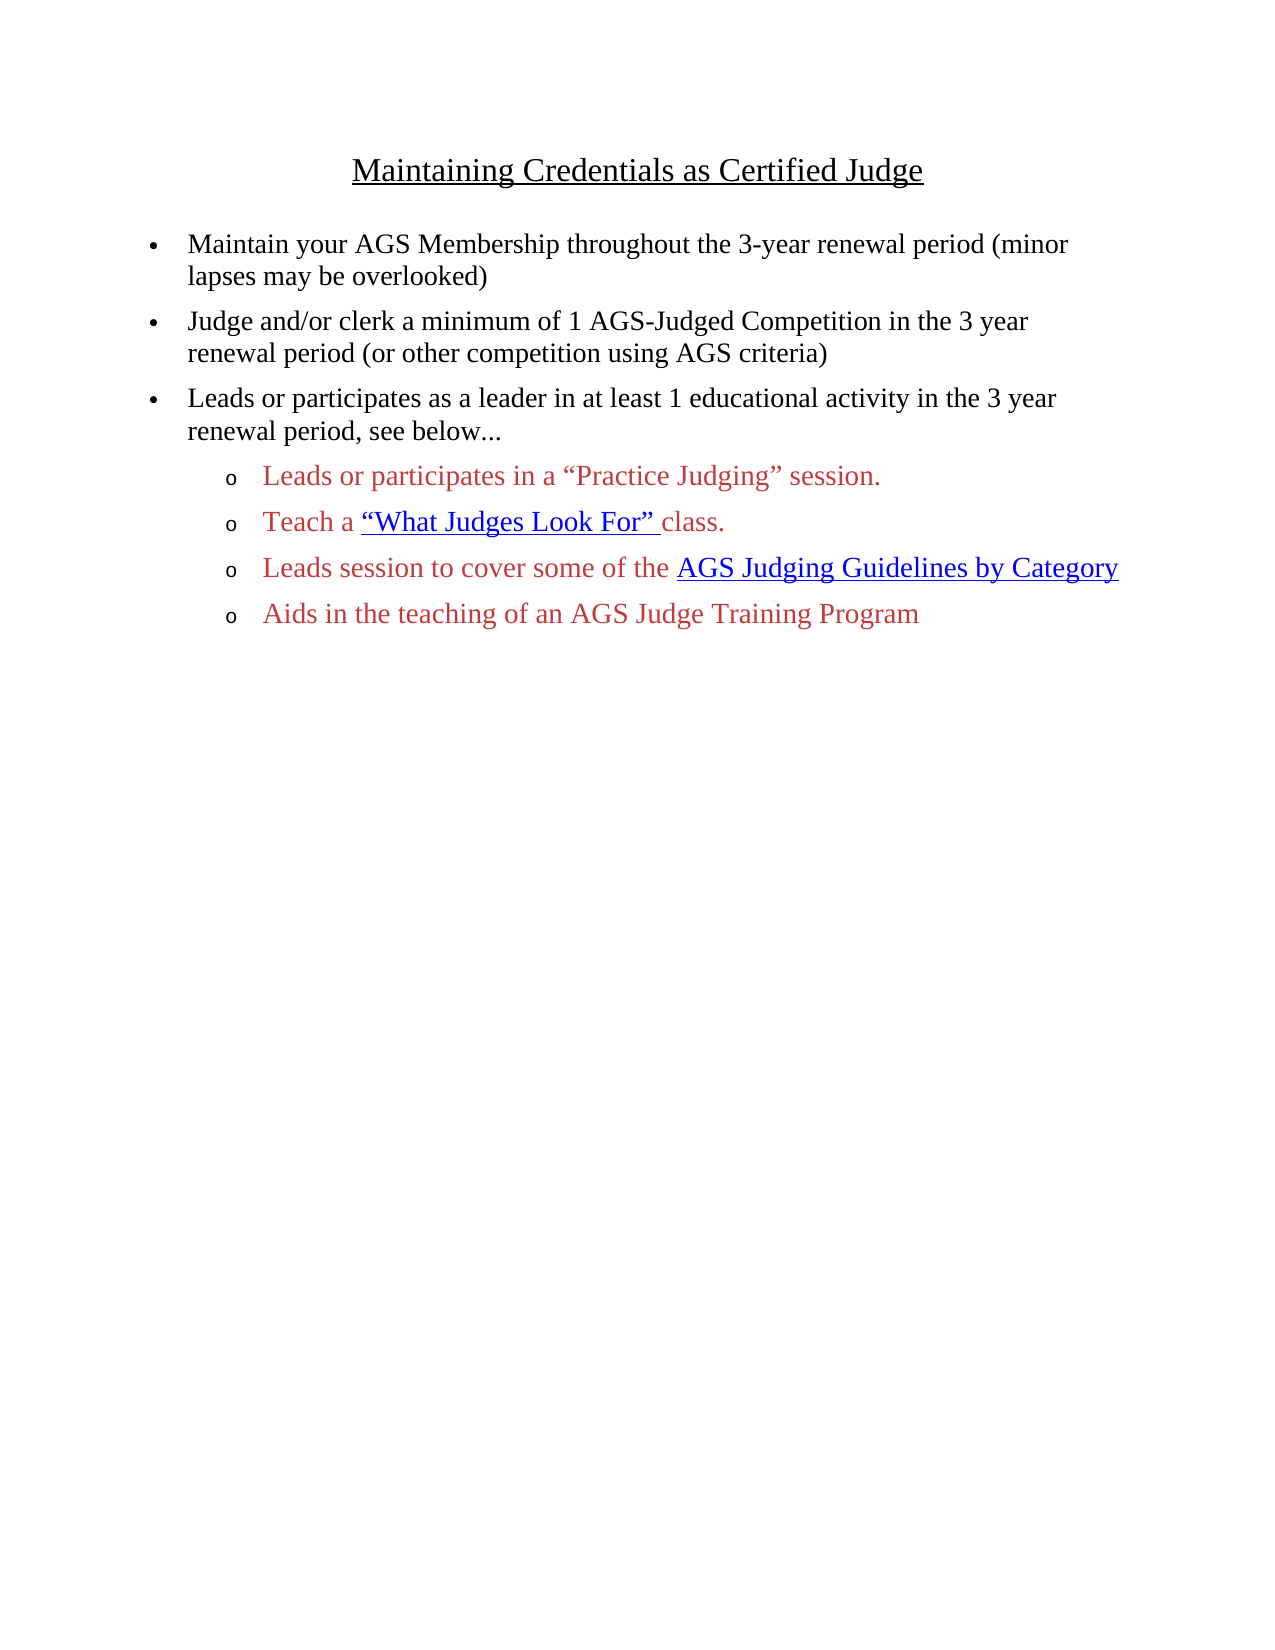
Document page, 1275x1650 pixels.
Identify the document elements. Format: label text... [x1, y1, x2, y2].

list Teach a “What Judges Look For” class. [225, 504, 1125, 538]
list Judge and/or clerk a minimum of 1 AGS-Judged Competition in the 3 year renewal period (or other competition using AGS criteria) [150, 304, 1125, 369]
list Maintain your AGS Membership throughout the 3-year renewal period (minor lapses may be overlooked) [150, 227, 1125, 291]
list Leads session to cover some of the AGS Judging Guidelines by Category [225, 551, 1125, 584]
list Leads or participates in a “Practice Judging” session. [225, 458, 1125, 492]
text Maintaining Credentials as Certified Judge [150, 150, 1125, 188]
list Aids in the teaching of an AGS Judge Training Program [225, 597, 1125, 630]
list Leads or participates as a leader in at least 1 educational activity in the 3 year renewal period, see below... [150, 381, 1125, 446]
